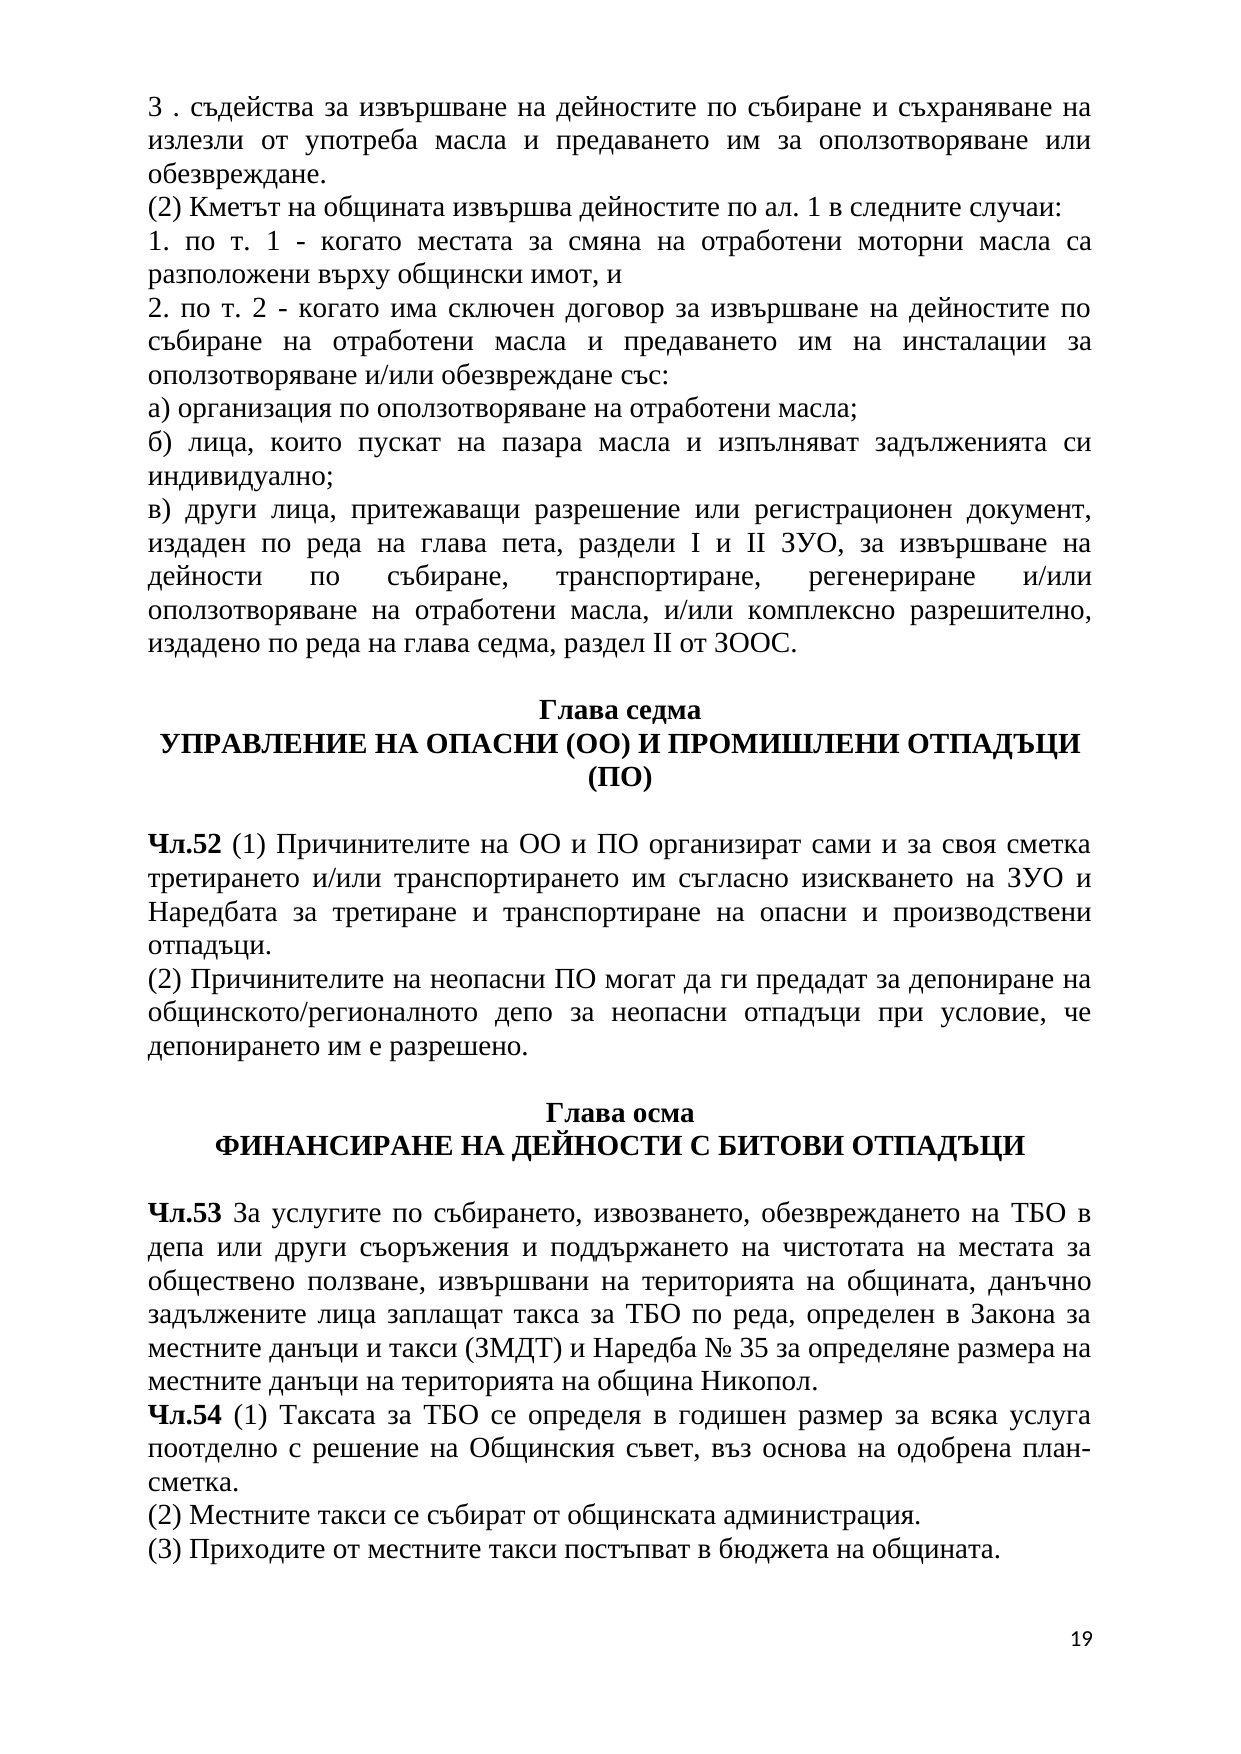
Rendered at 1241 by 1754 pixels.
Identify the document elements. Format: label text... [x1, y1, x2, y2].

text Чл.52 (1) Причинителите на ОО и ПО организират сами и за своя сметка третирането и/или транспортирането им съгласно изискването на ЗУО и Наредбата за третиране и транспортиране на опасни и производствени отпадъци. [148, 827, 1093, 961]
text Чл.54 (1) Таксата за ТБО се определя в годишен размер за всяка услуга поотделно с решение на Общинския съвет, въз основа на одобрена план-сметка. [148, 1397, 1093, 1497]
text а) организация по оползотворяване на отработени масла; [148, 391, 1093, 424]
text Глава седма [148, 692, 1093, 726]
text ФИНАНСИРАНЕ НА ДЕЙНОСТИ С БИТОВИ ОТПАДЪЦИ [148, 1128, 1093, 1162]
text 3 . съдейства за извършване на дейностите по събиране и съхраняване на излезли от употреба масла и предаването им за оползотворяване или обезвреждане. [148, 89, 1093, 189]
text (2) Причинителите на неопасни ПО могат да ги предадат за депониране на общинското/регионалното депо за неопасни отпадъци при условие, че депонирането им е разрешено. [148, 961, 1093, 1061]
text УПРАВЛЕНИЕ НА ОПАСНИ (ОО) И ПРОМИШЛЕНИ ОТПАДЪЦИ (ПО) [148, 726, 1093, 793]
text (3) Приходите от местните такси постъпват в бюджета на общината. [148, 1531, 1093, 1564]
text 2. по т. 2 - когато има сключен договор за извършване на дейностите по събиране на отработени масла и предаването им на инсталации за оползотворяване и/или обезвреждане със: [148, 290, 1093, 391]
text б) лица, които пускат на пазара масла и изпълняват задълженията си индивидуално; [148, 424, 1093, 491]
text (2) Кметът на общината извършва дейностите по ал. 1 в следните случаи: [148, 189, 1093, 223]
text Чл.53 За услугите по събирането, извозването, обезвреждането на ТБО в депа или други съоръжения и поддържането на чистотата на местата за обществено ползване, извършвани на територията на общината, данъчно задължените лица заплащат такса за ТБО по реда, определен в Закона за местните данъци и такси (ЗМДТ) и Наредба № 35 за определяне размера на местните данъци на територията на община Никопол. [148, 1196, 1093, 1397]
text (2) Местните такси се събират от общинската администрация. [148, 1497, 1093, 1531]
text в) други лица, притежаващи разрешение или регистрационен документ, издаден по реда на глава пета, раздели I и II ЗУО, за извършване на дейности по събиране, транспортиране, регенериране и/или оползотворяване на отработени масла, и/или комплексно разрешително, издадено по реда на глава седма, раздел II от ЗООС. [148, 491, 1093, 659]
text Глава осма [148, 1095, 1093, 1128]
text 1. по т. 1 - когато местата за смяна на отработени моторни масла са разположени върху общински имот, и [148, 223, 1093, 290]
